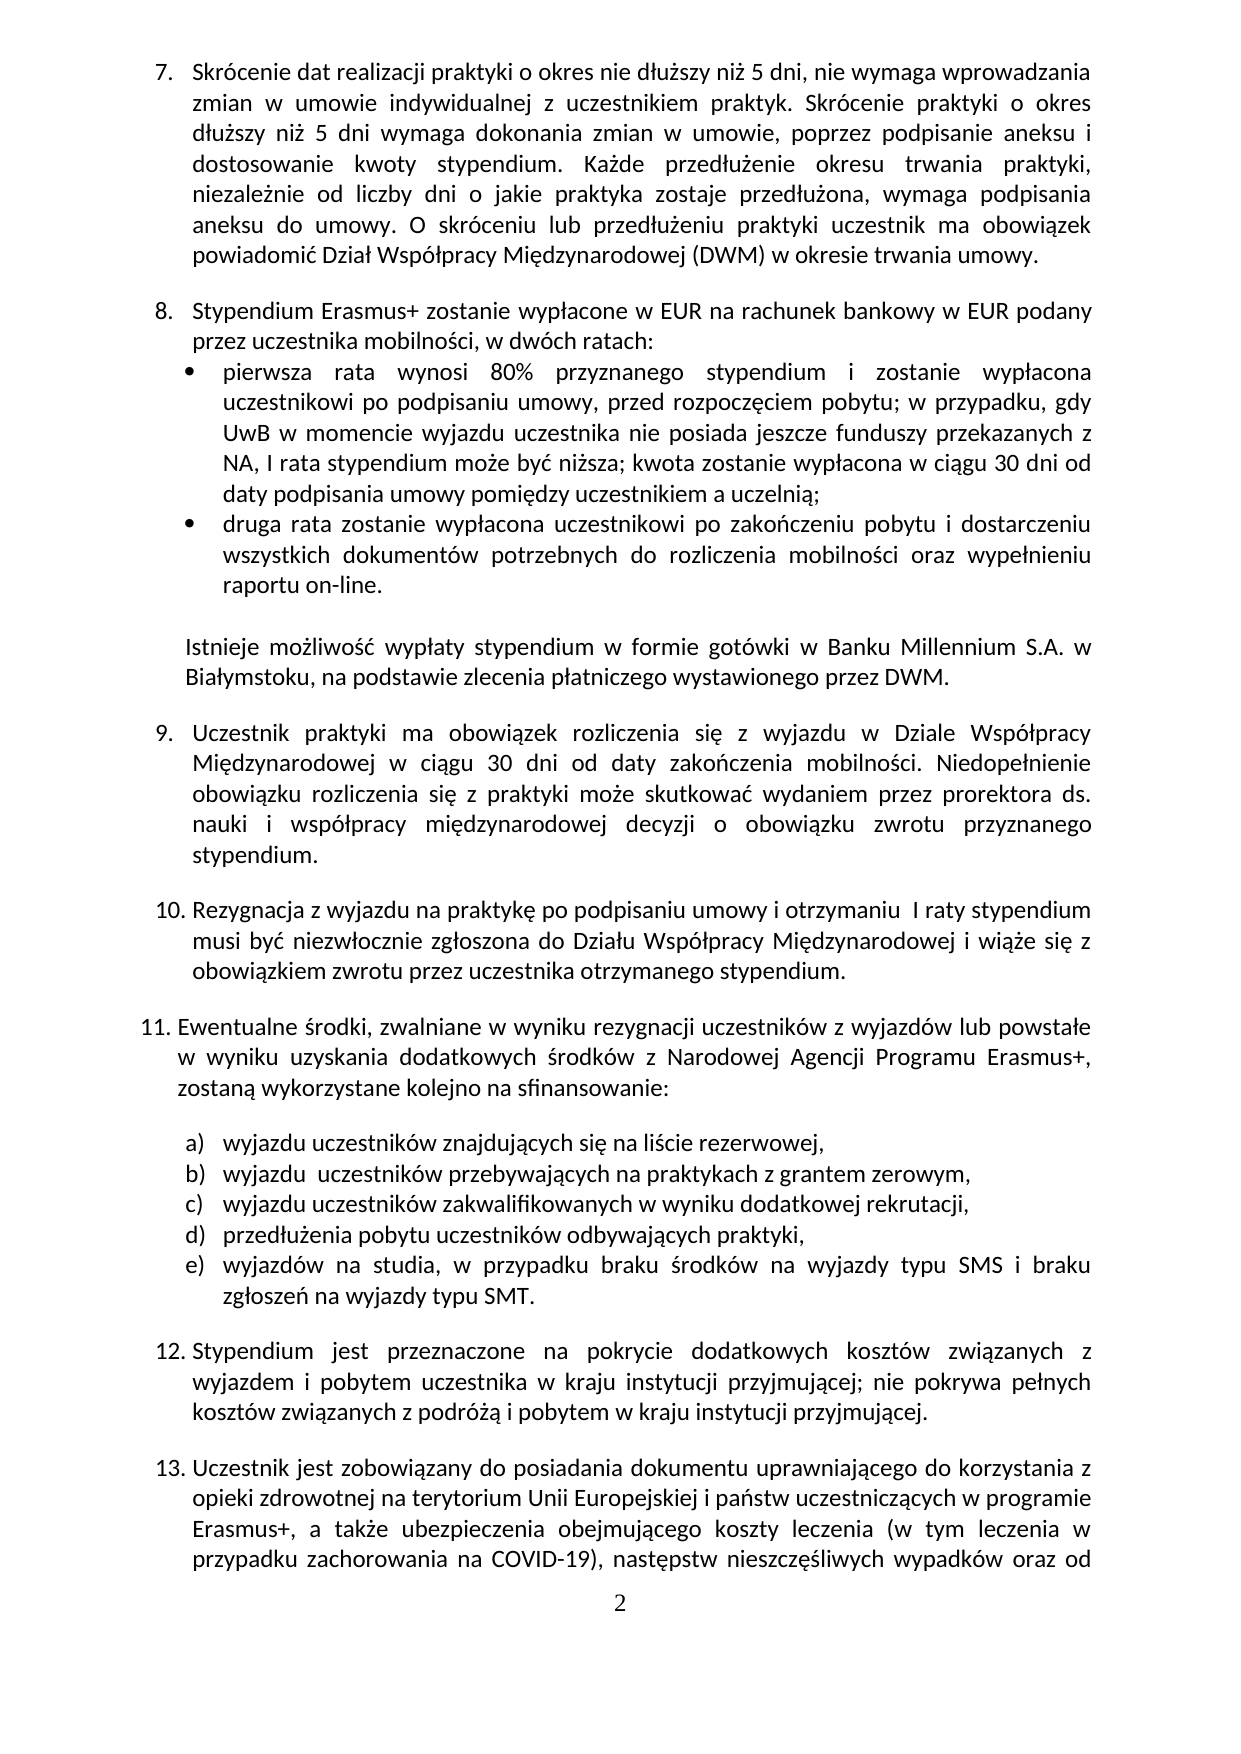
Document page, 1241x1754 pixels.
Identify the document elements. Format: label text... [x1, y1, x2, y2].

list wyjazdów na studia, w przypadku braku środków na wyjazdy typu SMS i braku zgłoszeń na wyjazdy typu SMT. [185, 1249, 1093, 1311]
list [155, 1452, 1093, 1574]
text Istnieje możliwość wypłaty stypendium w formie gotówki w Banku Millennium S.A. w Białymstoku, na podstawie zlecenia płatniczego wystawionego przez DWM. [185, 631, 1093, 692]
list Ewentualne środki, zwalniane w wyniku rezygnacji uczestników z wyjazdów lub powstałe w wyniku uzyskania dodatkowych środków z Narodowej Agencji Programu Erasmus+, zostaną wykorzystane kolejno na sfinansowanie: [140, 1011, 1093, 1102]
list Uczestnik praktyki ma obowiązek rozliczenia się z wyjazdu w Dziale Współpracy Międzynarodowej w ciągu 30 dni od daty zakończenia mobilności. Niedopełnienie obowiązku rozliczenia się z praktyki może skutkować wydaniem przez prorektora ds. nauki i współpracy międzynarodowej decyzji o obowiązku zwrotu przyznanego stypendium. [155, 717, 1093, 869]
list Skrócenie dat realizacji praktyki o okres nie dłuższy niż 5 dni, nie wymaga wprowadzania zmian w umowie indywidualnej z uczestnikiem praktyk. Skrócenie praktyki o okres dłuższy niż 5 dni wymaga dokonania zmian w umowie, poprzez podpisanie aneksu i dostosowanie kwoty stypendium. Każde przedłużenie okresu trwania praktyki, niezależnie od liczby dni o jakie praktyka zostaje przedłużona, wymaga podpisania aneksu do umowy. O skróceniu lub przedłużeniu praktyki uczestnik ma obowiązek powiadomić Dział Współpracy Międzynarodowej (DWM) w okresie trwania umowy. [154, 56, 1093, 270]
list wyjazdu uczestników zakwalifikowanych w wyniku dodatkowej rekrutacji, [185, 1188, 1093, 1219]
list druga rata zostanie wypłacona uczestnikowi po zakończeniu pobytu i dostarczeniu wszystkich dokumentów potrzebnych do rozliczenia mobilności oraz wypełnieniu raportu on-line. [185, 508, 1093, 600]
list pierwsza rata wynosi 80% przyznanego stypendium i zostanie wypłacona uczestnikowi po podpisaniu umowy, przed rozpoczęciem pobytu; w przypadku, gdy UwB w momencie wyjazdu uczestnika nie posiada jeszcze funduszy przekazanych z NA, I rata stypendium może być niższa; kwota zostanie wypłacona w ciągu 30 dni od daty podpisania umowy pomiędzy uczestnikiem a uczelnią; [185, 356, 1093, 508]
list wyjazdu uczestników przebywających na praktykach z grantem zerowym, [185, 1158, 1093, 1188]
list Rezygnacja z wyjazdu na praktykę po podpisaniu umowy i otrzymaniu I raty stypendium musi być niezwłocznie zgłoszona do Działu Współpracy Międzynarodowej i wiąże się z obowiązkiem zwrotu przez uczestnika otrzymanego stypendium. [155, 894, 1093, 986]
list wyjazdu uczestników znajdujących się na liście rezerwowej, [185, 1127, 1093, 1158]
list Stypendium Erasmus+ zostanie wypłacone w EUR na rachunek bankowy w EUR podany przez uczestnika mobilności, w dwóch ratach: [154, 295, 1093, 356]
list przedłużenia pobytu uczestników odbywających praktyki, [185, 1219, 1093, 1249]
list Stypendium jest przeznaczone na pokrycie dodatkowych kosztów związanych z wyjazdem i pobytem uczestnika w kraju instytucji przyjmującej; nie pokrywa pełnych kosztów związanych z podróżą i pobytem w kraju instytucji przyjmującej. [155, 1336, 1093, 1427]
